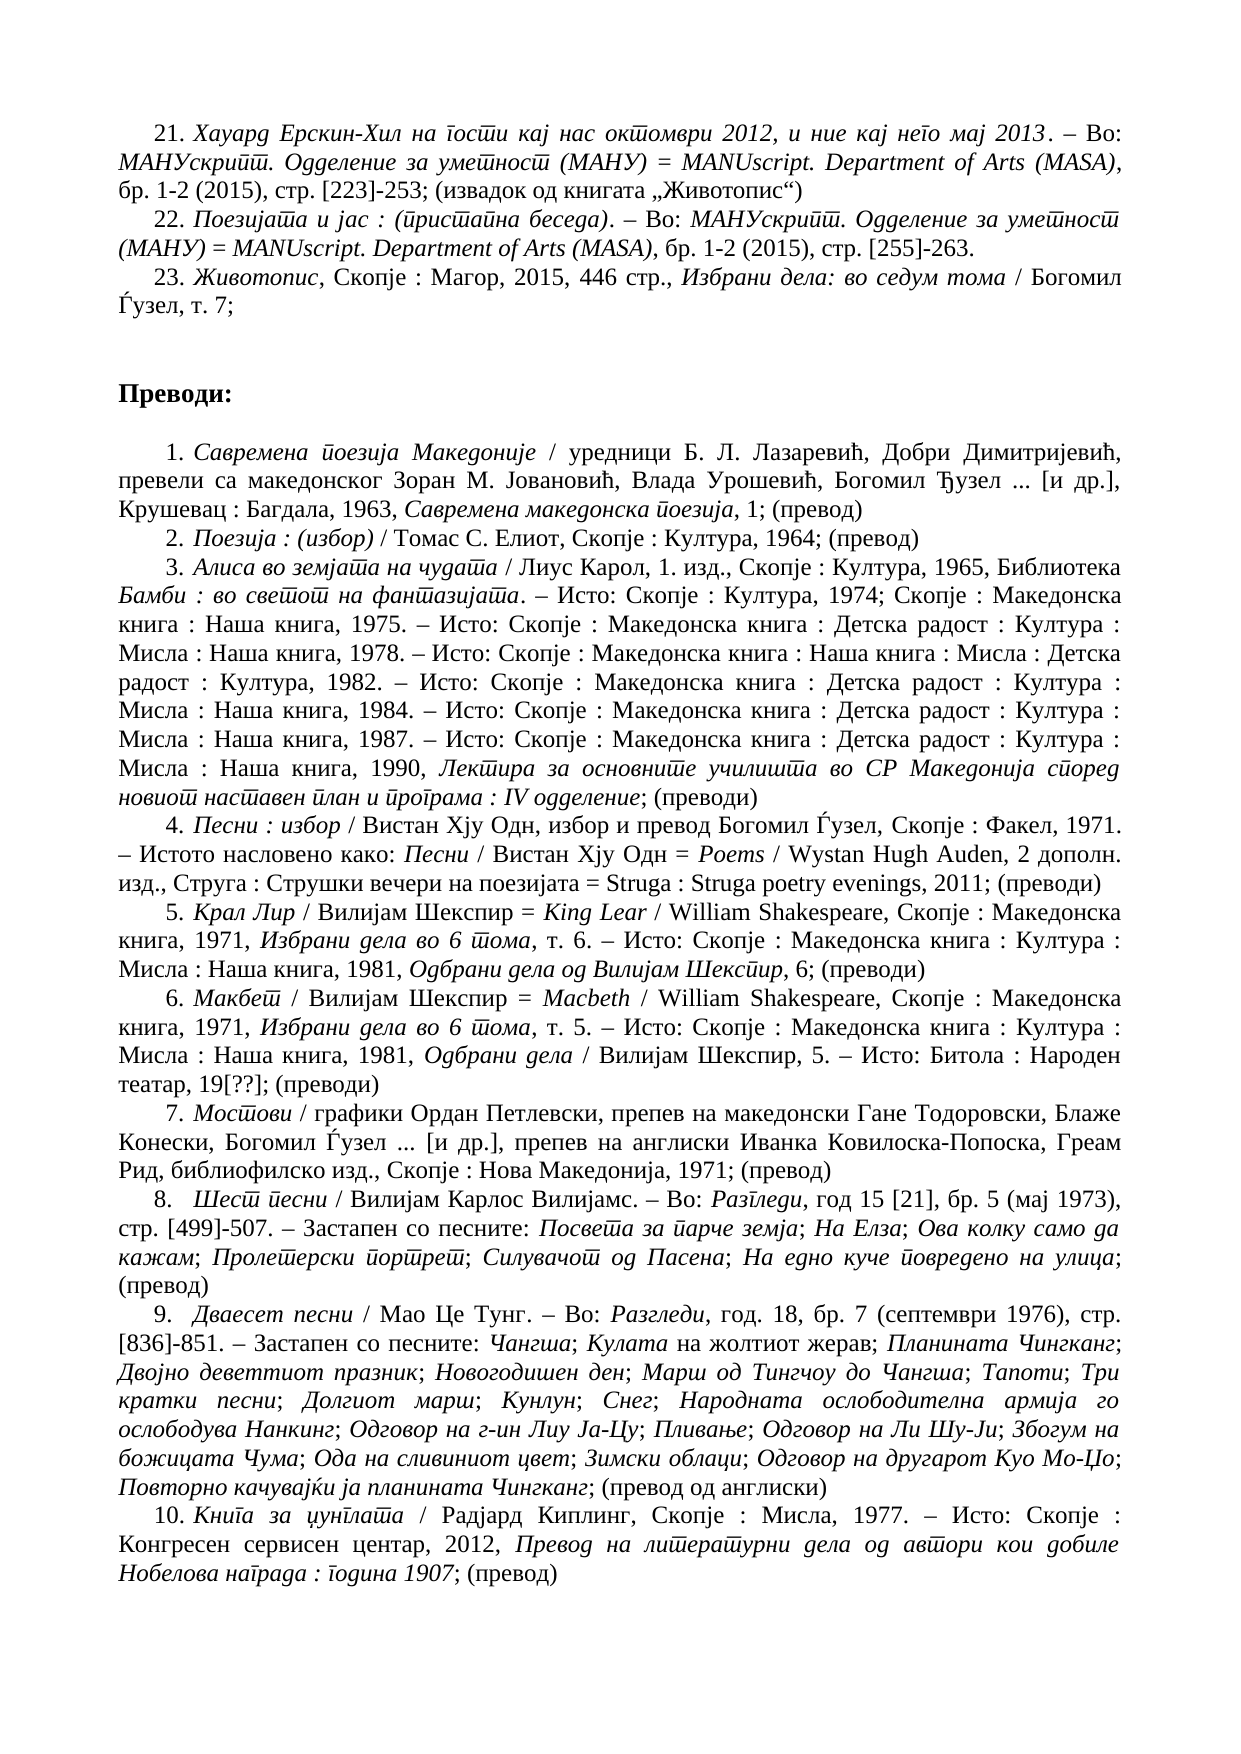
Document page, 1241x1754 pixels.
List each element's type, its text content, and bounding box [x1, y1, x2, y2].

list Поезија : (избор) / Томас С. Елиот, Скопје : Култура, 1964; (превод) [118, 523, 1122, 552]
list Мостови / графики Ордан Петлевски, препев на македонски Гане Тодоровски, Блаже Конески, Богомил Ѓузел ... [и др.], препев на англиски Иванка Ковилоска-Попоска, Греам Рид, библиофилско изд., Скопје : Нова Македонија, 1971; (превод) [118, 1098, 1122, 1184]
list Книга за џунглата / Радјард Киплинг, Скопје : Мисла, 1977. – Исто: Скопје : Конгресен сервисен центар, 2012, Превод на литературни дела од автори кои добиле Нобелова награда : година 1907; (превод) [118, 1501, 1122, 1587]
list Крал Лир / Вилијам Шекспир = King Lear / William Shakespeare, Скопје : Македонска книга, 1971, Избрани дела во 6 тома, т. 6. – Исто: Скопје : Македонска книга : Култура : Мисла : Наша книга, 1981, Одбрани дела од Вилијам Шекспир, 6; (преводи) [118, 897, 1122, 983]
list Дваесет песни / Мао Це Тунг. – Во: Разгледи, год. 18, бр. 7 (септември 1976), стр. [836]-851. – Застапен со песните: Чангша; Кулата на жолтиот жерав; Планината Чингканг; Двојно деветтиот празник; Новогодишен ден; Марш од Тингчоу до Чангша; Тапоти; Три кратки песни; Долгиот марш; Кунлун; Снег; Народната ослободителна армија го ослободува Нанкинг; Одговор на г-ин Лиу Ја-Цу; Пливање; Одговор на Ли Шу-Ји; Збогум на божицата Чума; Ода на сливиниот цвет; Зимски облаци; Одговор на другарот Куо Мо-Џо; Повторно качувајќи ја планината Чингканг; (превод од англиски) [118, 1299, 1122, 1501]
list Хауард Ерскин-Хил на гости кај нас октомври 2012, и ние кај него мај 2013. – Во: МАНУскрипт. Одделение за уметност (МАНУ) = MANUscript. Department of Arts (MASA), бр. 1-2 (2015), стр. [223]-253; (извадок од книгата „Животопис“) [118, 118, 1122, 204]
text Преводи: [118, 377, 1122, 408]
list Савремена поезија Македоније / уредници Б. Л. Лазаревић, Добри Димитријевић, превели са македонског Зоран М. Јовановић, Влада Урошевић, Богомил Ђузел ... [и др.], Крушевац : Багдала, 1963, Савремена македонска поезија, 1; (превод) [118, 437, 1122, 523]
list Макбет / Вилијам Шекспир = Macbeth / William Shakespeare, Скопје : Македонска книга, 1971, Избрани дела во 6 тома, т. 5. – Исто: Скопје : Македонска книга : Култура : Мисла : Наша книга, 1981, Одбрани дела / Вилијам Шекспир, 5. – Исто: Битола : Народен театар, 19[??]; (преводи) [118, 983, 1122, 1098]
list Животопис, Скопје : Магор, 2015, 446 стр., Избрани дела: во седум тома / Богомил Ѓузел, т. 7; [118, 262, 1122, 319]
list Алиса во земјата на чудата / Лиус Карол, 1. изд., Скопје : Култура, 1965, Библиотека Бамби : во светот на фантазијата. – Исто: Скопје : Култура, 1974; Скопје : Македонска книга : Наша книга, 1975. – Исто: Скопје : Македонска книга : Детска радост : Култура : Мисла : Наша книга, 1978. – Исто: Скопје : Македонска книга : Наша книга : Мисла : Детска радост : Култура, 1982. – Исто: Скопје : Македонска книга : Детска радост : Култура : Мисла : Наша книга, 1984. – Исто: Скопје : Македонска книга : Детска радост : Култура : Мисла : Наша книга, 1987. – Исто: Скопје : Македонска книга : Детска радост : Култура : Мисла : Наша книга, 1990, Лектира за основните училишта во СР Македонија според новиот наставен план и програма : IV одделение; (преводи) [118, 552, 1122, 811]
list Поезијата и јас : (пристапна беседа). – Во: МАНУскрипт. Одделение за уметност (МАНУ) = MANUscript. Department of Arts (MASA), бр. 1-2 (2015), стр. [255]-263. [118, 204, 1122, 262]
list Шест песни / Вилијам Карлос Вилијамс. – Во: Разгледи, год 15 [21], бр. 5 (мај 1973), стр. [499]-507. – Застапен со песните: Посвета за парче земја; На Елза; Ова колку само да кажам; Пролетерски портрет; Силувачот од Пасена; На едно куче повредено на улица; (превод) [118, 1184, 1122, 1299]
list Песни : избор / Вистан Хју Одн, избор и превод Богомил Ѓузел, Скопје : Факел, 1971. – Истото насловено како: Песни / Вистан Хју Одн = Poems / Wystan Hugh Auden, 2 дополн. изд., Струга : Струшки вечери на поезијата = Struga : Struga poetry evenings, 2011; (преводи) [118, 811, 1122, 897]
